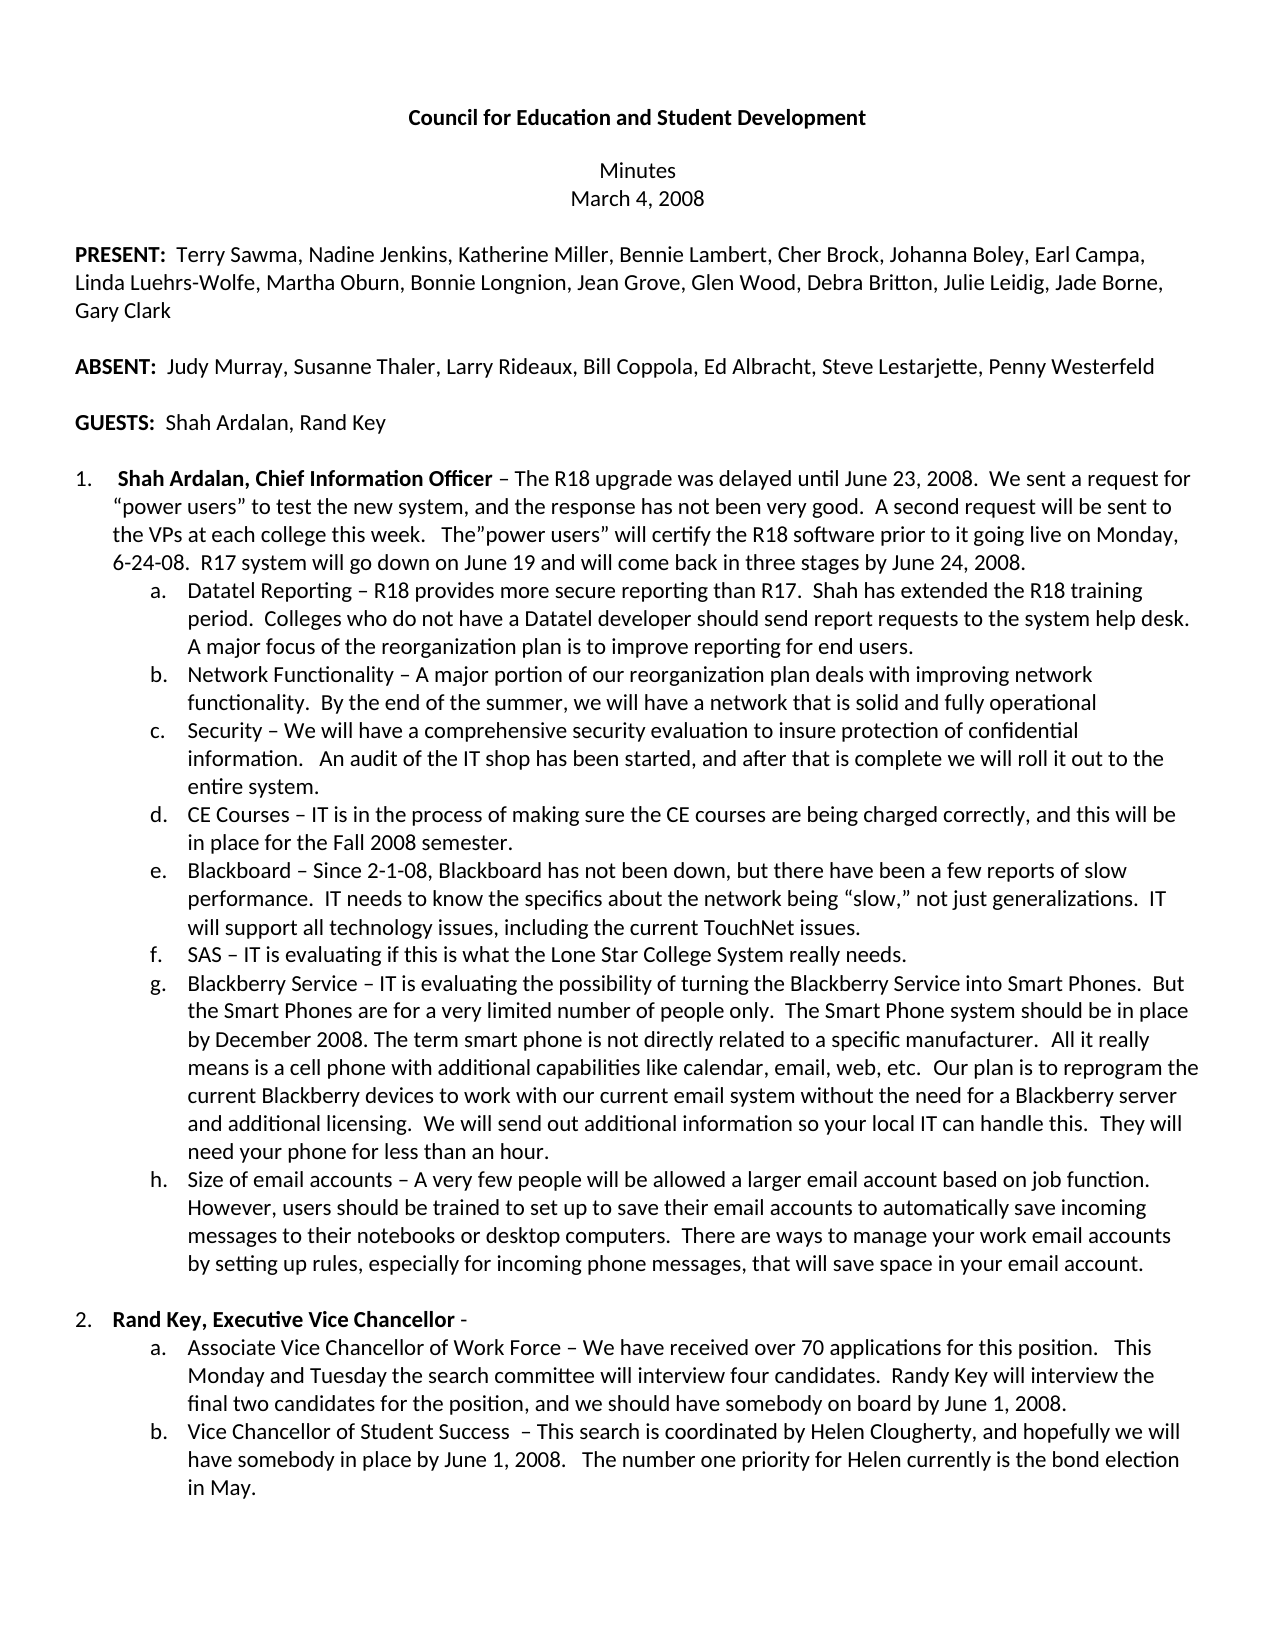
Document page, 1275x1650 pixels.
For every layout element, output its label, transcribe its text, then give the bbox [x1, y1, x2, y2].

list Blackberry Service – IT is evaluating the possibility of turning the Blackberry Service into Smart Phones. But the Smart Phones are for a very limited number of people only. The Smart Phone system should be in place by December 2008. The term smart phone is not directly related to a specific manufacturer. All it really means is a cell phone with additional capabilities like calendar, email, web, etc. Our plan is to reprogram the current Blackberry devices to work with our current email system without the need for a Blackberry server and additional licensing. We will send out additional information so your local IT can handle this. They will need your phone for less than an hour. [150, 969, 1200, 1165]
list Rand Key, Executive Vice Chancellor - [75, 1305, 1200, 1333]
text ABSENT: Judy Murray, Susanne Thaler, Larry Rideaux, Bill Coppola, Ed Albracht, Steve Lestarjette, Penny Westerfeld [75, 352, 1200, 380]
list Blackboard – Since 2-1-08, Blackboard has not been down, but there have been a few reports of slow performance. IT needs to know the specifics about the network being “slow,” not just generalizations. IT will support all technology issues, including the current TouchNet issues. [150, 857, 1200, 941]
list Size of email accounts – A very few people will be allowed a larger email account based on job function. However, users should be trained to set up to save their email accounts to automatically save incoming messages to their notebooks or desktop computers. There are ways to manage your work email accounts by setting up rules, especially for incoming phone messages, that will save space in your email account. [150, 1165, 1200, 1277]
text GUESTS: Shah Ardalan, Rand Key [75, 408, 1200, 436]
list Vice Chancellor of Student Success – This search is coordinated by Helen Clougherty, and hopefully we will have somebody in place by June 1, 2008. The number one priority for Helen currently is the bond election in May. [150, 1417, 1200, 1501]
list SAS – IT is evaluating if this is what the Lone Star College System really needs. [150, 941, 1200, 969]
list CE Courses – IT is in the process of making sure the CE courses are being charged correctly, and this will be in place for the Fall 2008 semester. [150, 801, 1200, 857]
list Datatel Reporting – R18 provides more secure reporting than R17. Shah has extended the R18 training period. Colleges who do not have a Datatel developer should send report requests to the system help desk. A major focus of the reorganization plan is to improve reporting for end users. [150, 576, 1200, 660]
list Shah Ardalan, Chief Information Officer – The R18 upgrade was delayed until June 23, 2008. We sent a request for “power users” to test the new system, and the response has not been very good. A second request will be sent to the VPs at each college this week. The”power users” will certify the R18 software prior to it going live on Monday, 6-24-08. R17 system will go down on June 19 and will come back in three stages by June 24, 2008. [75, 464, 1200, 576]
list Associate Vice Chancellor of Work Force – We have received over 70 applications for this position. This Monday and Tuesday the search committee will interview four candidates. Randy Key will interview the final two candidates for the position, and we should have somebody on board by June 1, 2008. [150, 1333, 1200, 1417]
text Council for Education and Student Development [75, 103, 1200, 131]
text PRESENT: Terry Sawma, Nadine Jenkins, Katherine Miller, Bennie Lambert, Cher Brock, Johanna Boley, Earl Campa, Linda Luehrs-Wolfe, Martha Oburn, Bonnie Longnion, Jean Grove, Glen Wood, Debra Britton, Julie Leidig, Jade Borne, Gary Clark [75, 240, 1200, 324]
text March 4, 2008 [75, 184, 1200, 212]
list Network Functionality – A major portion of our reorganization plan deals with improving network functionality. By the end of the summer, we will have a network that is solid and fully operational [150, 660, 1200, 716]
text Minutes [75, 156, 1200, 184]
list Security – We will have a comprehensive security evaluation to insure protection of confidential information. An audit of the IT shop has been started, and after that is complete we will roll it out to the entire system. [150, 716, 1200, 801]
